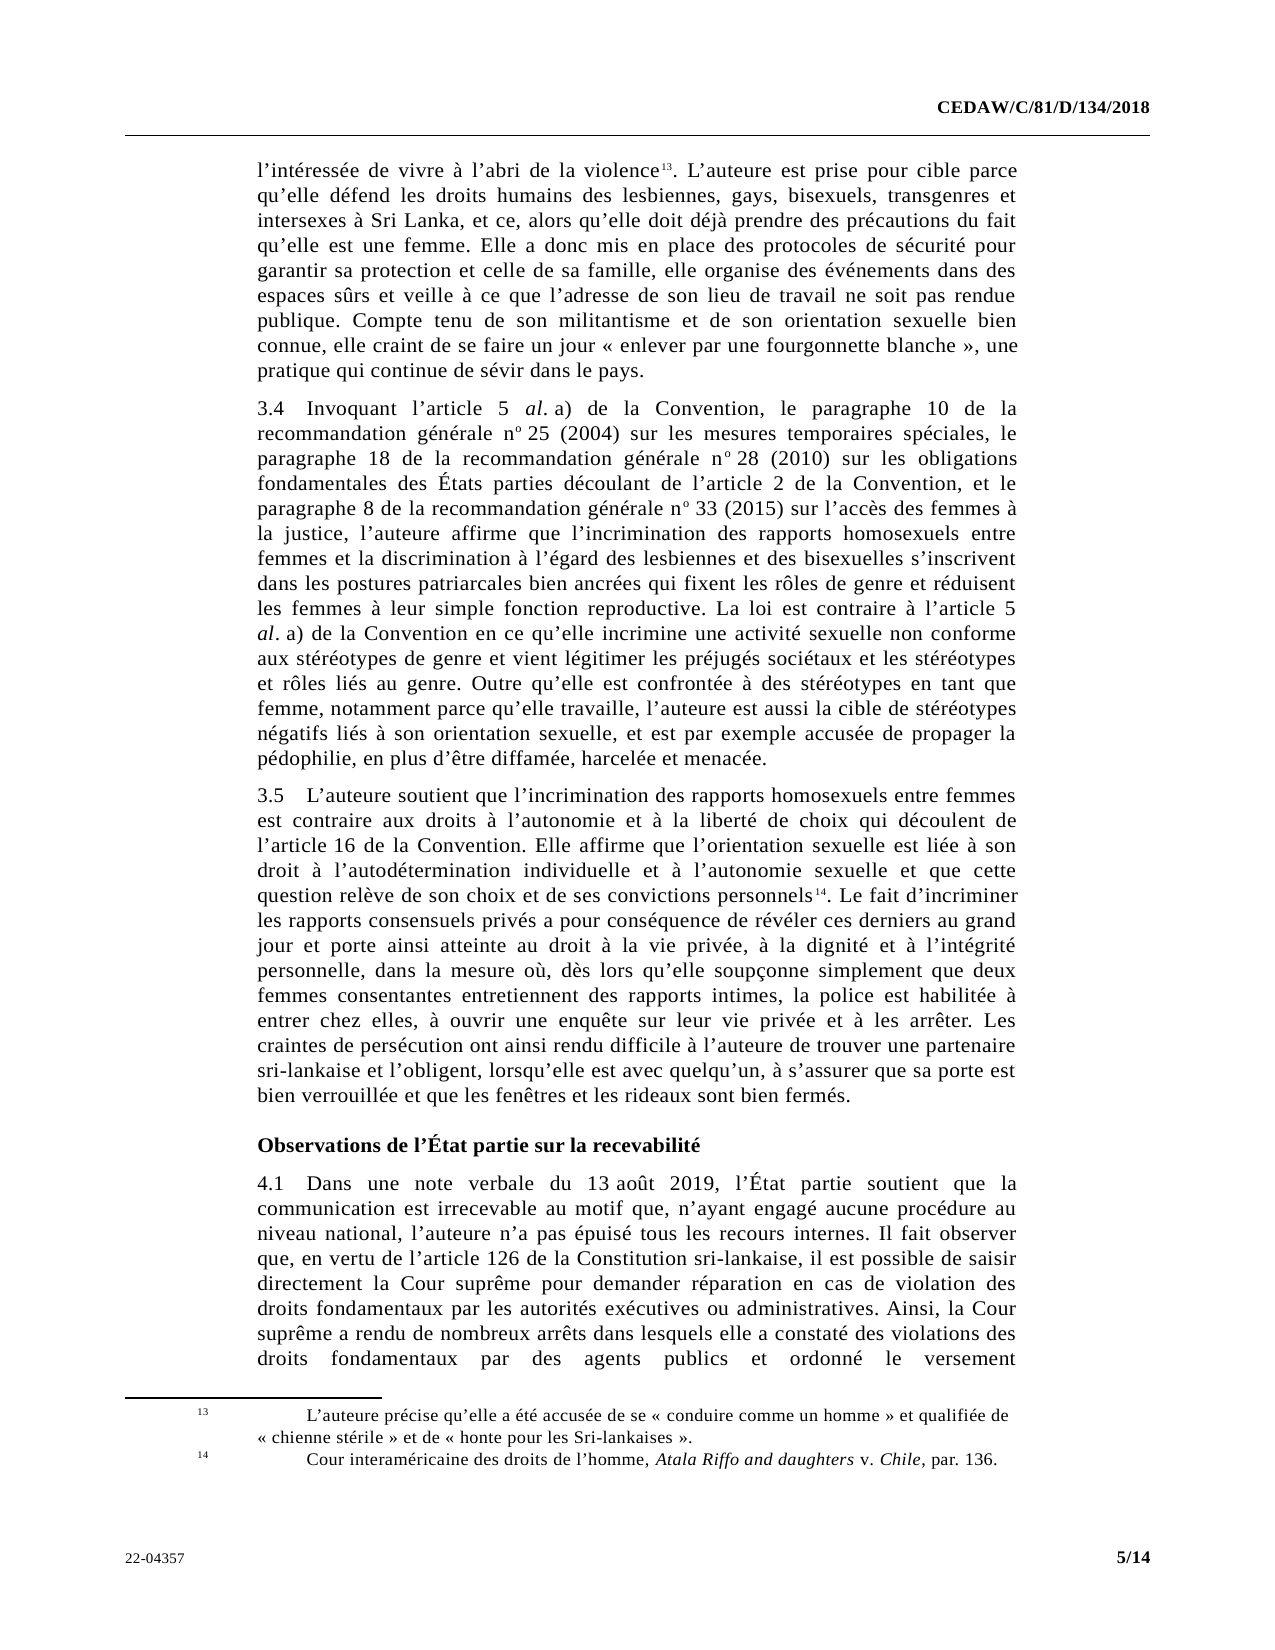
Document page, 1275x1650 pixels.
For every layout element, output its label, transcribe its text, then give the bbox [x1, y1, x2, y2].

text Observations de l’État partie sur la recevabilité [125, 1132, 1019, 1157]
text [257, 1170, 1018, 1370]
text 3.5 L’auteure soutient que l’incrimination des rapports homosexuels entre femmes est contraire aux droits à l’autonomie et à la liberté de choix qui découlent de l’article 16 de la Convention. Elle affirme que l’orientation sexuelle est liée à son droit à l’autodétermination individuelle et à l’autonomie sexuelle et que cette question relève de son choix et de ses convictions personnels. Le fait d’incriminer les rapports consensuels privés a pour conséquence de révéler ces derniers au grand jour et porte ainsi atteinte au droit à la vie privée, à la dignité et à l’intégrité personnelle, dans la mesure où, dès lors qu’elle soupçonne simplement que deux femmes consentantes entretiennent des rapports intimes, la police est habilitée à entrer chez elles, à ouvrir une enquête sur leur vie privée et à les arrêter. Les craintes de persécution ont ainsi rendu difficile à l’auteure de trouver une partenaire sri-lankaise et l’obligent, lorsqu’elle est avec quelqu’un, à s’assurer que sa porte est bien verrouillée et que les fenêtres et les rideaux sont bien fermés. [257, 782, 1018, 1107]
text 3.4 Invoquant l’article 5 al. a) de la Convention, le paragraphe 10 de la recommandation générale no 25 (2004) sur les mesures temporaires spéciales, le paragraphe 18 de la recommandation générale no 28 (2010) sur les obligations fondamentales des États parties découlant de l’article 2 de la Convention, et le paragraphe 8 de la recommandation générale no 33 (2015) sur l’accès des femmes à la justice, l’auteure affirme que l’incrimination des rapports homosexuels entre femmes et la discrimination à l’égard des lesbiennes et des bisexuelles s’inscrivent dans les postures patriarcales bien ancrées qui fixent les rôles de genre et réduisent les femmes à leur simple fonction reproductive. La loi est contraire à l’article 5 al. a) de la Convention en ce qu’elle incrimine une activité sexuelle non conforme aux stéréotypes de genre et vient légitimer les préjugés sociétaux et les stéréotypes et rôles liés au genre. Outre qu’elle est confrontée à des stéréotypes en tant que femme, notamment parce qu’elle travaille, l’auteure est aussi la cible de stéréotypes négatifs liés à son orientation sexuelle, et est par exemple accusée de propager la pédophilie, en plus d’être diffamée, harcelée et menacée. [257, 395, 1018, 770]
text 3.3 S’appuyant sur l’article 2 al. c) à g) de la Convention et sur la recommandation générale no 35 (2017) sur la violence à l’égard des femmes fondée sur le genre portant actualisation de la recommandation générale no 19, l’auteure affirme que l’incrimination des rapports homosexuels entre femmes contribue à faire augmenter les actes de violence fondée sur le genre commis contre les femmes, y compris par leur entourage et leur famille. Cela donne lieu à une situation dans laquelle les lesbiennes et les femmes bisexuelles sont contraintes de se marier avec des hétérosexuels et, le viol conjugal n’étant pas réprimé sur le plan pénal, où leur droit à l’autonomie sexuelle et leur droit de disposer de leur corps sont violés. Les violations des droits des lesbiennes, gays, bisexuels, transgenres et intersexes ne sont pas suffisamment signalées et ne donnent lieu à aucune enquête ou poursuite véritable. Du fait de l’incrimination, l’auteure est diffamée par les autorités et menacée de violences par des citoyens, ce qui signifie que l’État partie ne s’acquitte pas de l’obligation qui est la sienne de respecter et de protéger le droit de l’intéressée de vivre à l’abri de la violence. L’auteure est prise pour cible parce qu’elle défend les droits humains des lesbiennes, gays, bisexuels, transgenres et intersexes à Sri Lanka, et ce, alors qu’elle doit déjà prendre des précautions du fait qu’elle est une femme. Elle a donc mis en place des protocoles de sécurité pour garantir sa protection et celle de sa famille, elle organise des événements dans des espaces sûrs et veille à ce que l’adresse de son lieu de travail ne soit pas rendue publique. Compte tenu de son militantisme et de son orientation sexuelle bien connue, elle craint de se faire un jour « enlever par une fourgonnette blanche », une pratique qui continue de sévir dans le pays. [257, 157, 1018, 382]
